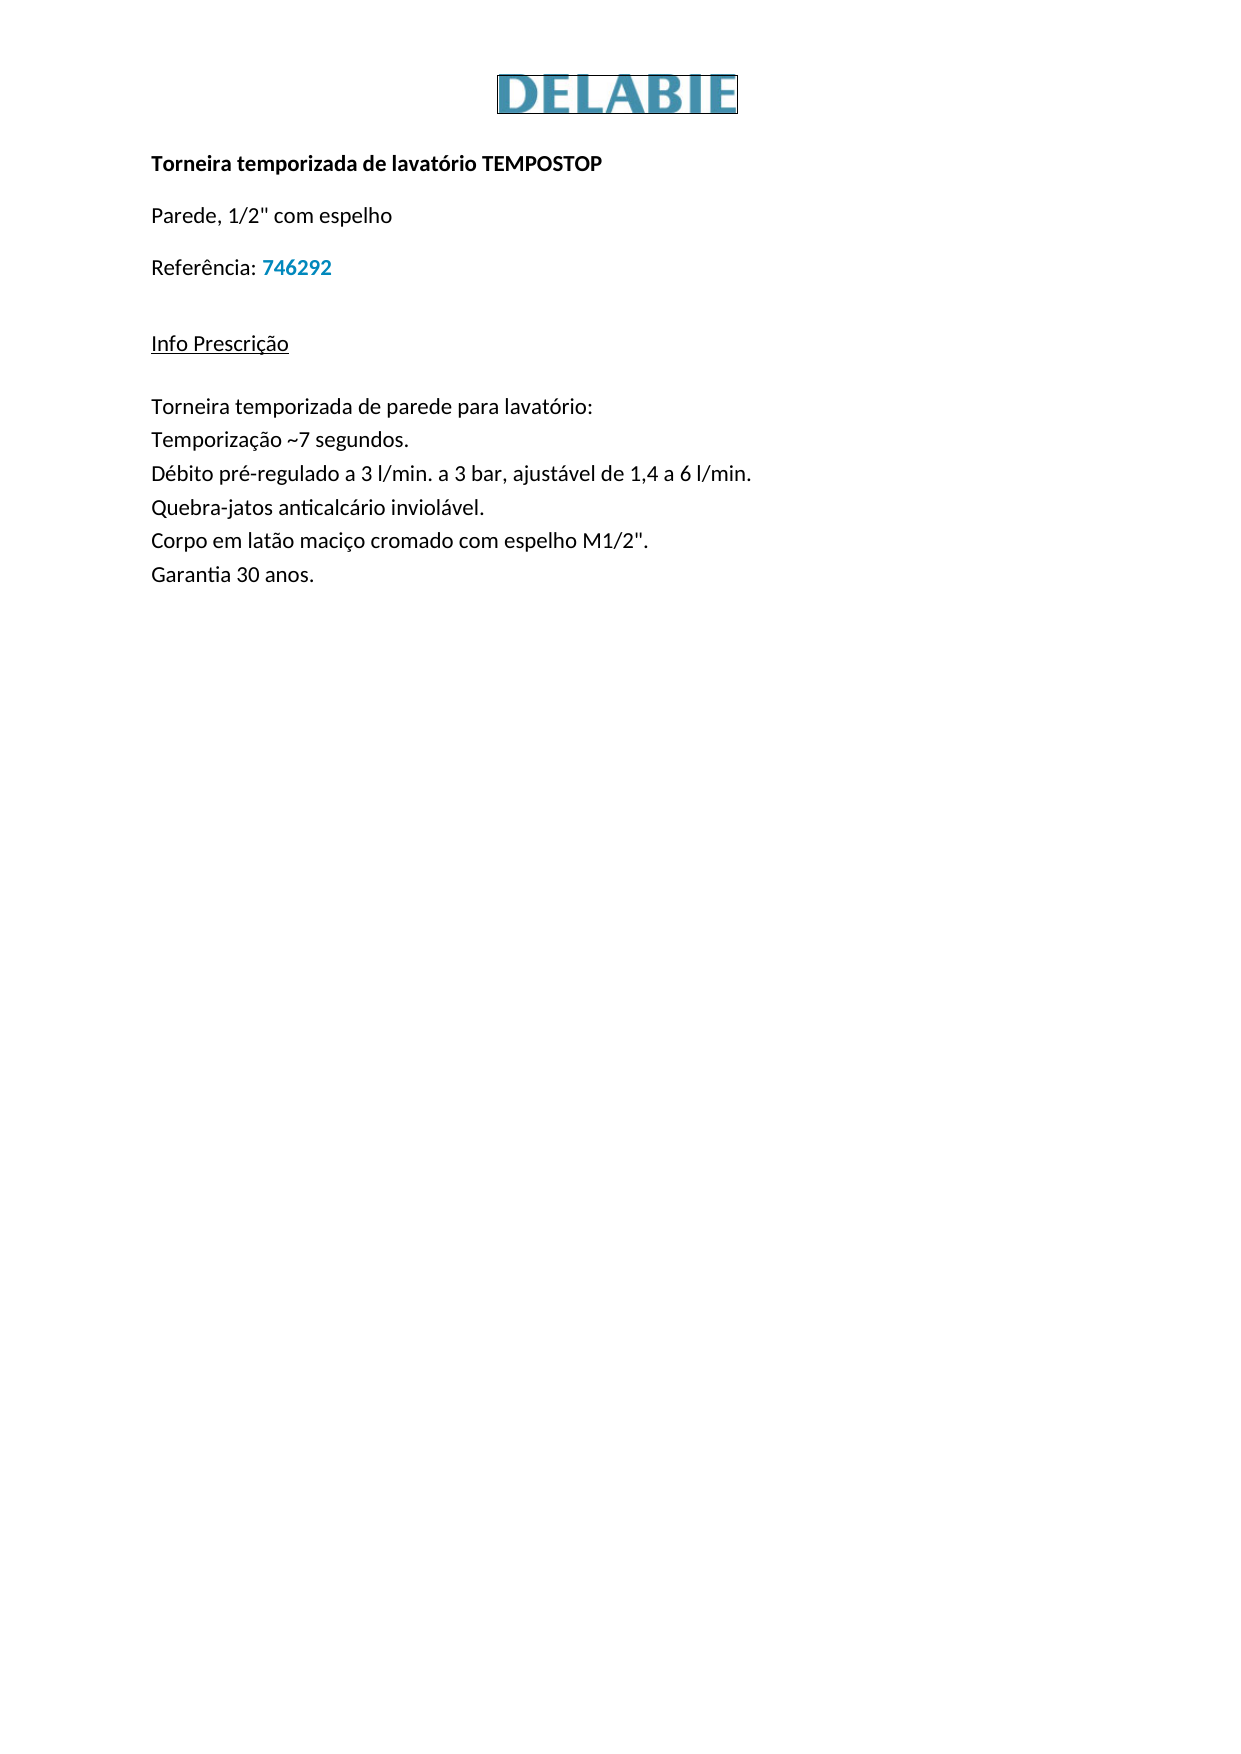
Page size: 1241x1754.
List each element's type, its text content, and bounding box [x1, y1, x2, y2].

picture [498, 76, 737, 113]
text Quebra-jatos anticalcário inviolável. [151, 493, 1084, 521]
text Torneira temporizada de parede para lavatório: [151, 392, 1084, 420]
text Torneira temporizada de lavatório TEMPOSTOP [151, 149, 1084, 177]
text Corpo em latão maciço cromado com espelho M1/2". [151, 526, 1084, 554]
text Info Prescrição [151, 329, 1084, 357]
text Débito pré-regulado a 3 l/min. a 3 bar, ajustável de 1,4 a 6 l/min. [151, 459, 1084, 487]
text Referência: 746292 [151, 253, 1084, 281]
text Temporização ~7 segundos. [151, 426, 1084, 453]
text Parede, 1/2" com espelho [151, 201, 1084, 229]
text Garantia 30 anos. [151, 560, 1084, 588]
